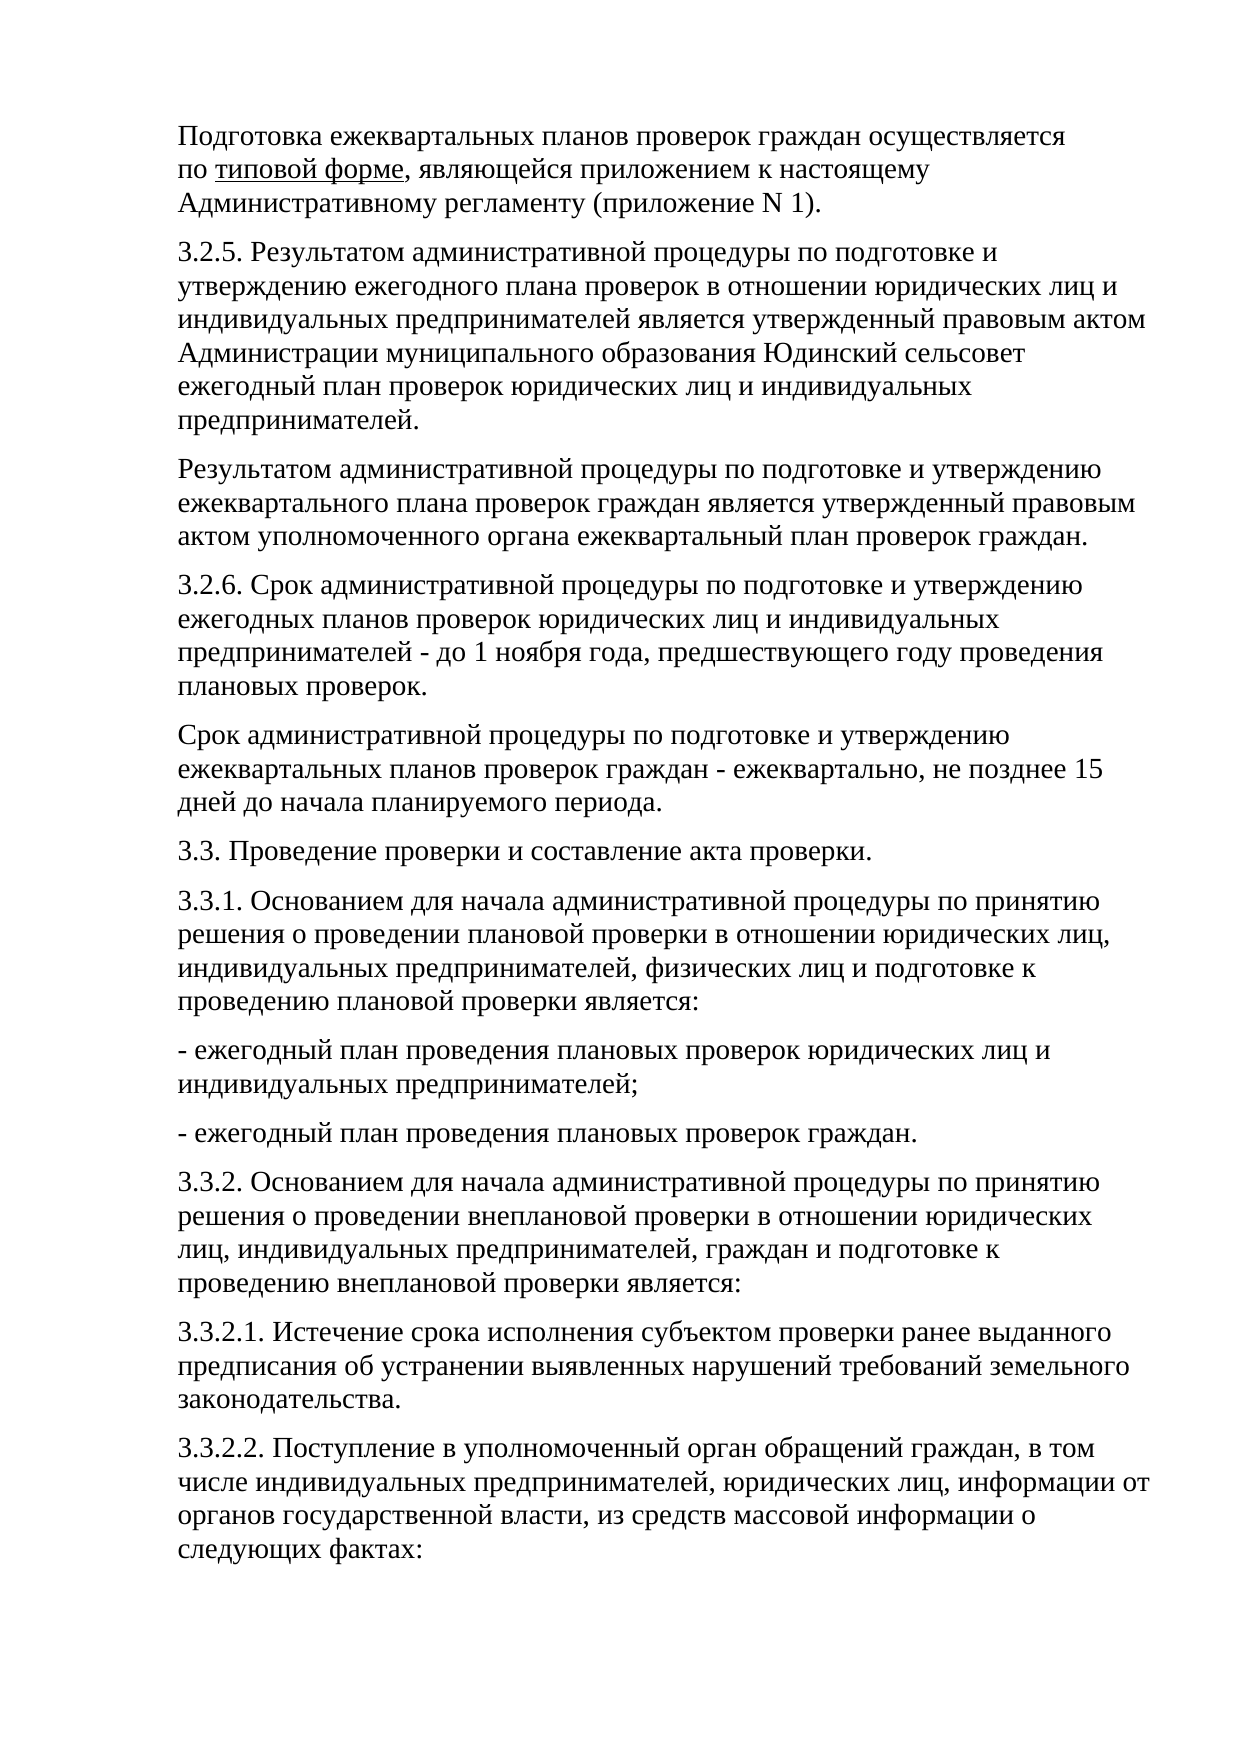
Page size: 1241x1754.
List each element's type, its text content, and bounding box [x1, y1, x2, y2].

text Подготовка ежеквартальных планов проверок граждан осуществляется по типовой форме, являющейся приложением к настоящему Административному регламенту (приложение N 1). [177, 118, 1152, 219]
text 3.3. Проведение проверки и составление акта проверки. [177, 833, 1152, 867]
text - ежегодный план проведения плановых проверок юридических лиц и индивидуальных предпринимателей; [177, 1032, 1152, 1099]
text Срок административной процедуры по подготовке и утверждению ежеквартальных планов проверок граждан - ежеквартально, не позднее 15 дней до начала планируемого периода. [177, 717, 1152, 818]
text 3.3.2.2. Поступление в уполномоченный орган обращений граждан, в том числе индивидуальных предпринимателей, юридических лиц, информации от органов государственной власти, из средств массовой информации о следующих фактах: [177, 1430, 1152, 1564]
text 3.3.2.1. Истечение срока исполнения субъектом проверки ранее выданного предписания об устранении выявленных нарушений требований земельного законодательства. [177, 1314, 1152, 1415]
text Результатом административной процедуры по подготовке и утверждению ежеквартального плана проверок граждан является утвержденный правовым актом уполномоченного органа ежеквартальный план проверок граждан. [177, 451, 1152, 552]
text 3.2.6. Срок административной процедуры по подготовке и утверждению ежегодных планов проверок юридических лиц и индивидуальных предпринимателей - до 1 ноября года, предшествующего году проведения плановых проверок. [177, 567, 1152, 702]
text - ежегодный план проведения плановых проверок граждан. [177, 1115, 1152, 1149]
text 3.3.1. Основанием для начала административной процедуры по принятию решения о проведении плановой проверки в отношении юридических лиц, индивидуальных предпринимателей, физических лиц и подготовке к проведению плановой проверки является: [177, 883, 1152, 1017]
text 3.2.5. Результатом административной процедуры по подготовке и утверждению ежегодного плана проверок в отношении юридических лиц и индивидуальных предпринимателей является утвержденный правовым актом Администрации муниципального образования Юдинский сельсовет ежегодный план проверок юридических лиц и индивидуальных предпринимателей. [177, 234, 1152, 436]
text 3.3.2. Основанием для начала административной процедуры по принятию решения о проведении внеплановой проверки в отношении юридических лиц, индивидуальных предпринимателей, граждан и подготовке к проведению внеплановой проверки является: [177, 1164, 1152, 1298]
